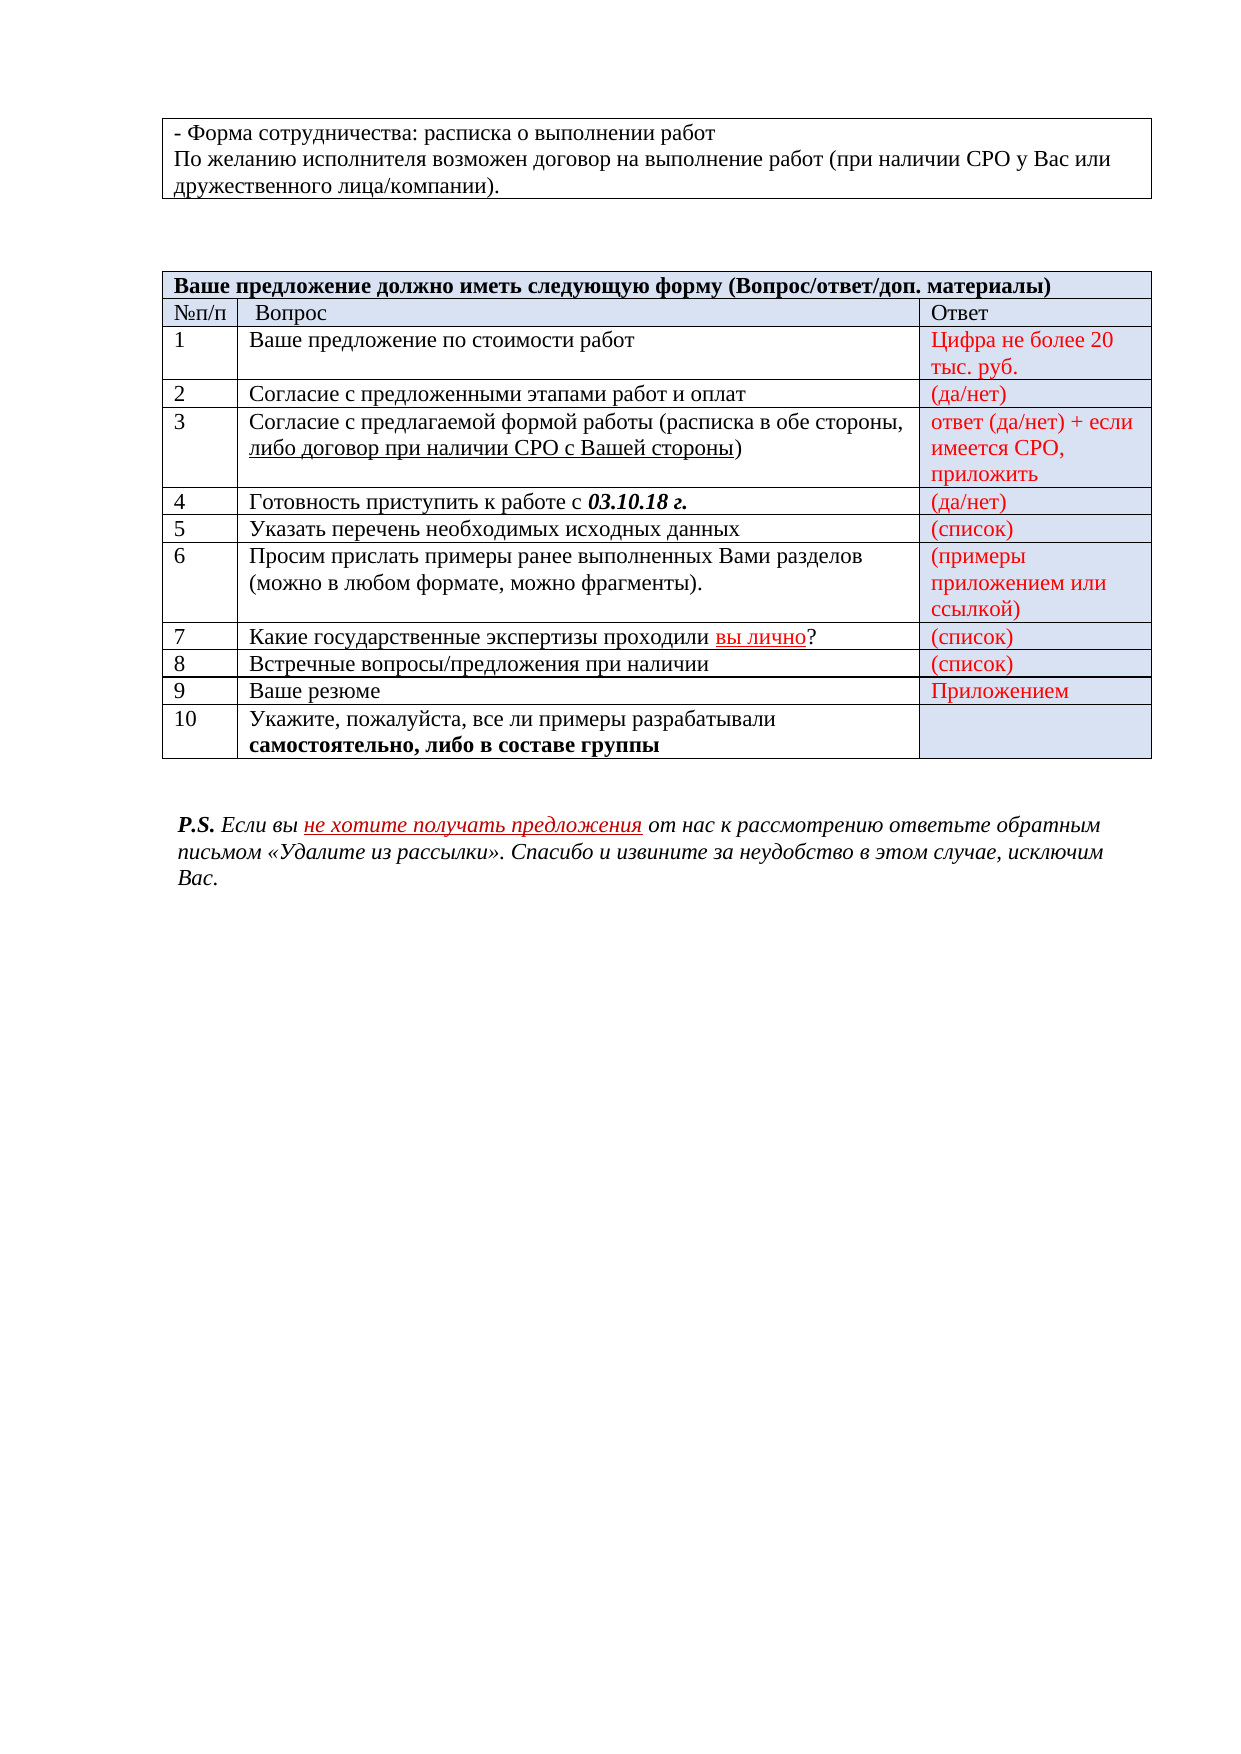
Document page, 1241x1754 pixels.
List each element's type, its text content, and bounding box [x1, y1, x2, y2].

table_cell ответ (да/нет) + если имеется СРО, приложить [920, 408, 1151, 487]
table_cell Согласие с предлагаемой формой работы (расписка в обе стороны, либо договор при наличии СРО с Вашей стороны) [238, 408, 919, 487]
table_cell [920, 705, 1151, 758]
table_cell Укажите, пожалуйста, все ли примеры разрабатывали самостоятельно, либо в составе группы [238, 705, 919, 758]
table_cell Ваше предложение по стоимости работ [238, 327, 919, 379]
table_cell Приложением [920, 678, 1151, 704]
table_cell 7 [163, 623, 237, 649]
table_cell (список) [920, 515, 1151, 542]
table_cell Какие государственные экспертизы проходили вы лично? [238, 623, 919, 649]
table_cell Готовность приступить к работе с 03.10.18 г. [238, 488, 919, 514]
table_cell Встречные вопросы/предложения при наличии [238, 650, 919, 676]
table_cell 4 [163, 488, 237, 514]
table_cell 3 [163, 408, 237, 487]
table_cell 6 [163, 543, 237, 622]
table_cell Просим прислать примеры ранее выполненных Вами разделов (можно в любом формате, можно фрагменты). [238, 543, 919, 622]
table_cell 5 [163, 515, 237, 542]
table_cell (список) [920, 623, 1151, 649]
table_cell Указать перечень необходимых исходных данных [238, 515, 919, 542]
table_cell (да/нет) [920, 380, 1151, 407]
table_cell Ответ [920, 299, 1151, 326]
table_cell (список) [920, 650, 1151, 676]
table_cell Вопрос [238, 299, 919, 326]
table_cell Согласие с предложенными этапами работ и оплат [238, 380, 919, 407]
table_cell 9 [163, 678, 237, 704]
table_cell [163, 119, 1151, 198]
table_cell Цифра не более 20 тыс. руб. [920, 327, 1151, 379]
text P.S. Если вы не хотите получать предложения от нас к рассмотрению ответьте обратным письмом «Удалите из рассылки». Спасибо и извините за неудобство в этом случае, исключим Вас. [177, 811, 1152, 890]
table_cell №п/п [163, 299, 237, 326]
table_cell (примеры приложением или ссылкой) [920, 543, 1151, 622]
table_cell 1 [163, 327, 237, 379]
table_cell 8 [163, 650, 237, 676]
table_cell 2 [163, 380, 237, 407]
table_cell 10 [163, 705, 237, 758]
table_cell Ваше резюме [238, 678, 919, 704]
table_header Ваше предложение должно иметь следующую форму (Вопрос/ответ/доп. материалы) [163, 272, 1151, 298]
table_cell (да/нет) [920, 488, 1151, 514]
